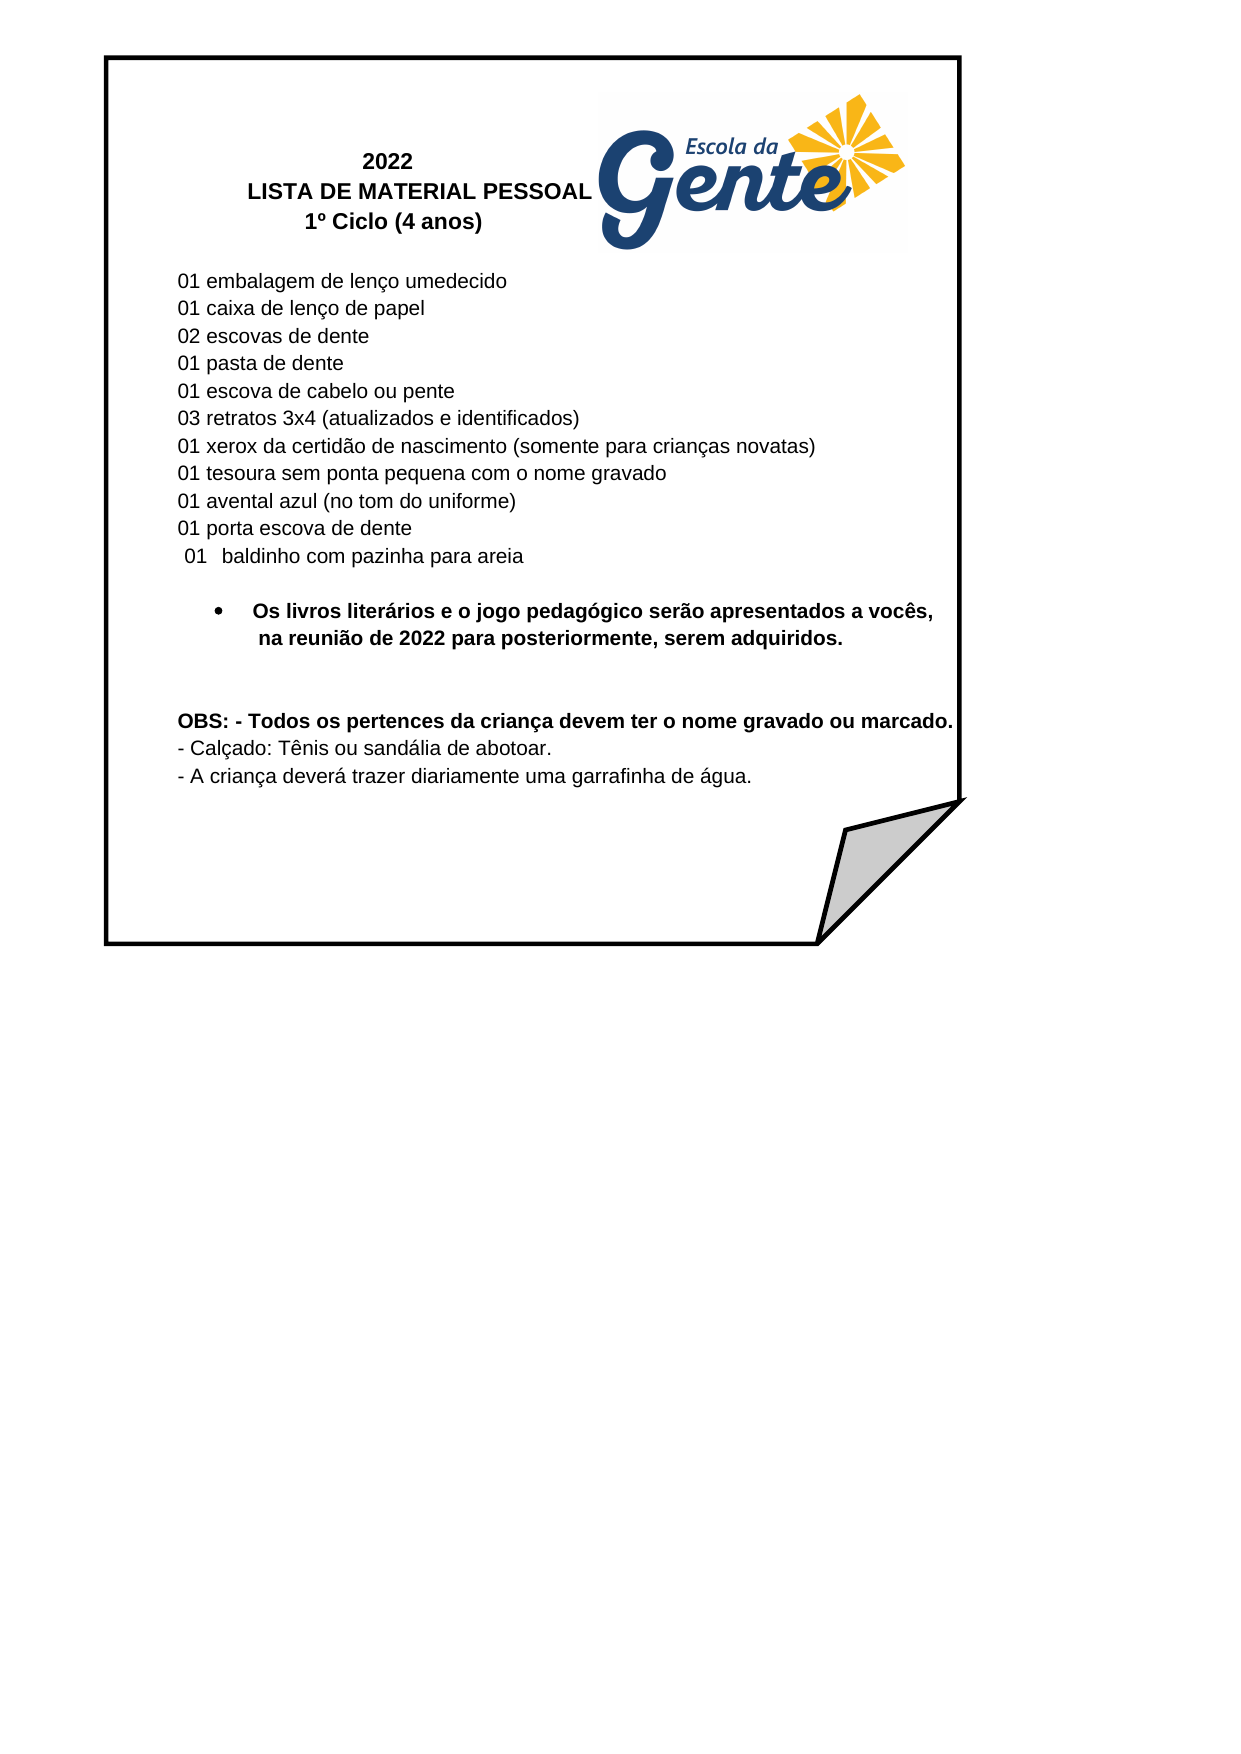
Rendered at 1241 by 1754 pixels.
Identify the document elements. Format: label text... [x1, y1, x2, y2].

text 2022 [908, 148, 1063, 174]
text 01 xerox da certidão de nascimento (somente para crianças novatas) [177, 433, 1063, 457]
text 01 embalagem de lenço umedecido [177, 268, 1063, 292]
text 01 tesoura sem ponta pequena com o nome gravado [177, 461, 1063, 485]
text 02 escovas de dente [177, 323, 1063, 347]
text 01 escova de cabelo ou pente [177, 378, 1063, 402]
text 01 pasta de dente [177, 351, 1063, 375]
text 01 caixa de lenço de papel [177, 296, 1063, 320]
text 03 retratos 3x4 (atualizados e identificados) [177, 406, 1063, 430]
text LISTA DE MATERIAL PESSOAL [177, 178, 598, 204]
text 1º Ciclo (4 anos) [177, 208, 598, 234]
list baldinho com pazinha para areia [184, 543, 1063, 567]
list na reunião de 2022 para posteriormente, serem adquiridos. [252, 626, 1063, 650]
text - A criança deverá trazer diariamente uma garrafinha de água. [177, 763, 1063, 787]
list Os livros literários e o jogo pedagógico serão apresentados a vocês, [215, 598, 1063, 622]
text 2022 [177, 148, 598, 174]
text - Calçado: Tênis ou sandália de abotoar. [177, 736, 1063, 760]
text 1º Ciclo (4 anos) [908, 208, 1063, 234]
text LISTA DE MATERIAL PESSOAL [908, 178, 1063, 204]
text 01 avental azul (no tom do uniforme) [177, 488, 1063, 512]
text 01 porta escova de dente [177, 516, 1063, 540]
text OBS: - Todos os pertences da criança devem ter o nome gravado ou marcado. [177, 708, 1063, 732]
